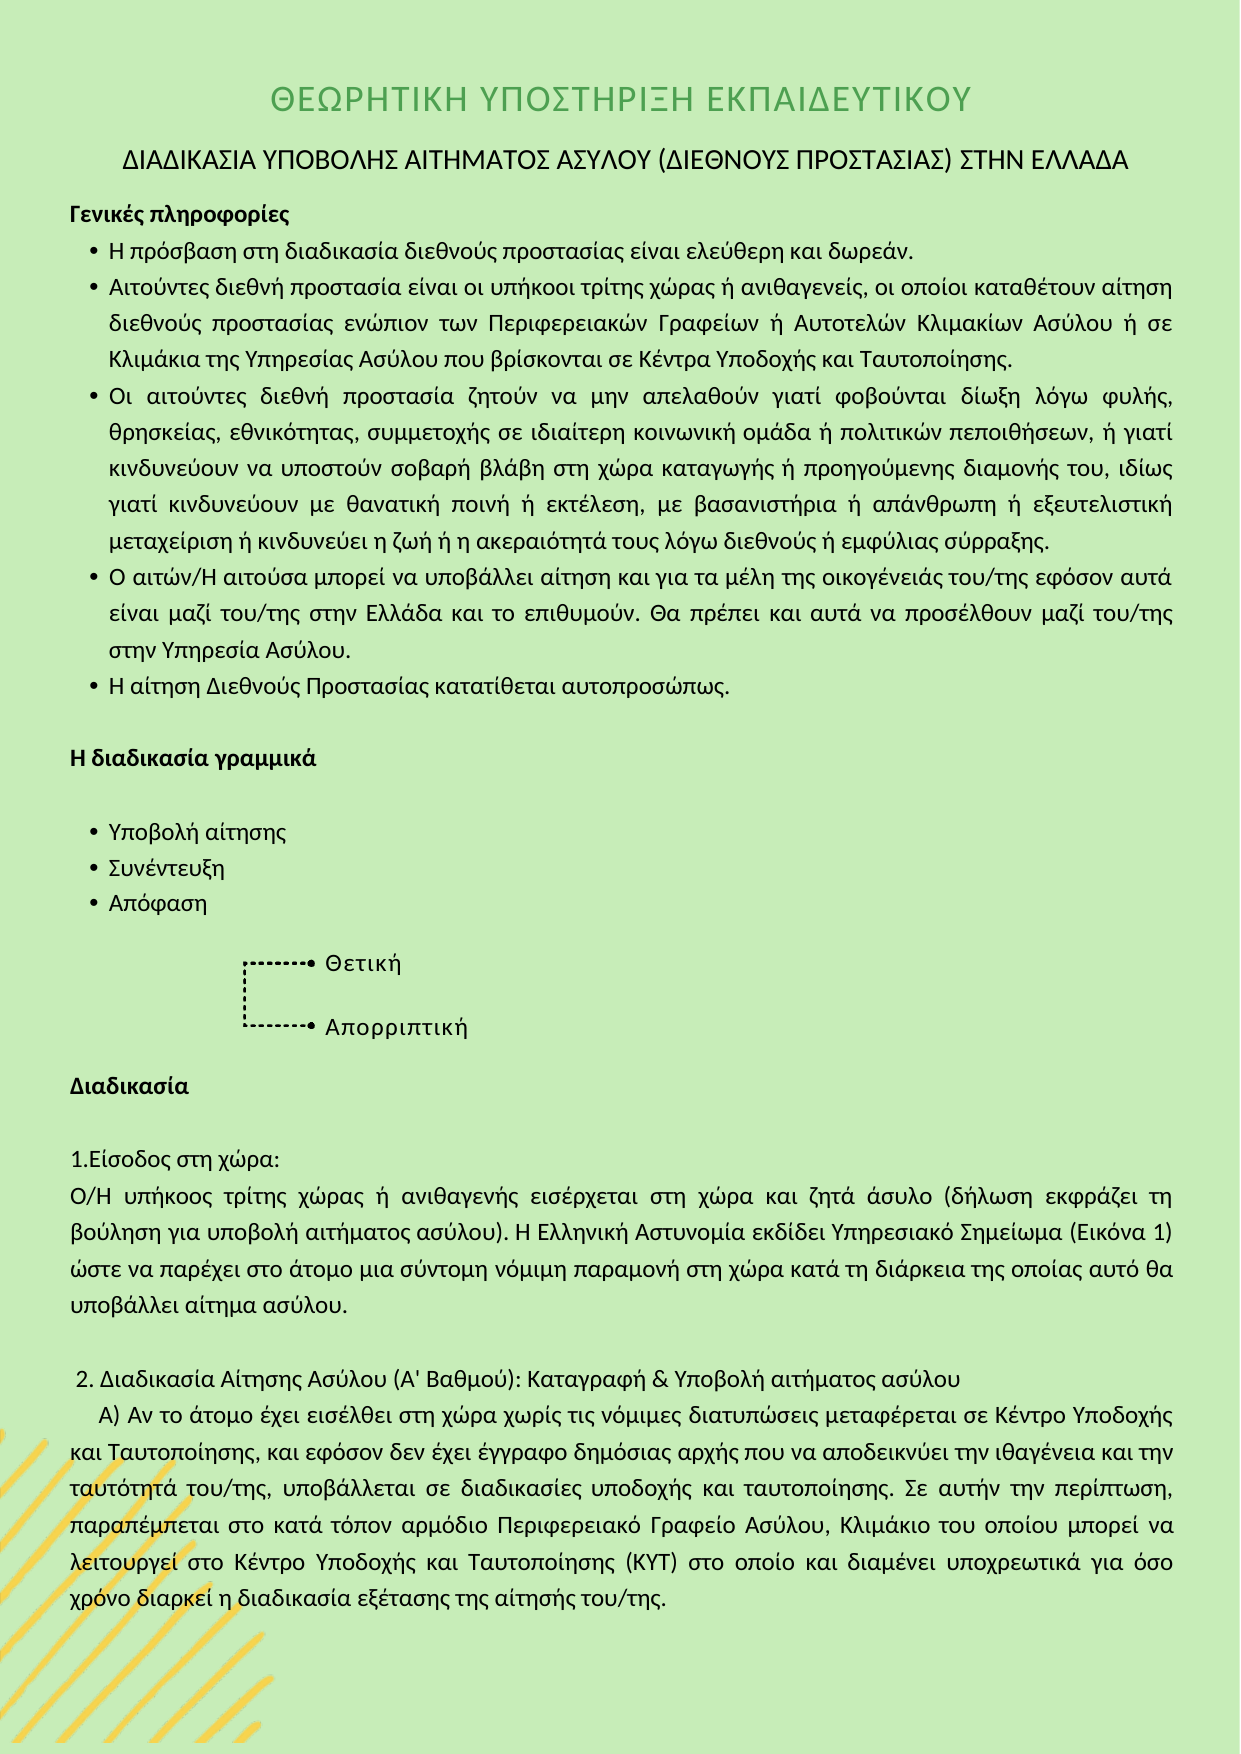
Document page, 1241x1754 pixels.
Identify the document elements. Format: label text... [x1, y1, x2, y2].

text Διαδικασία [70, 1070, 1174, 1100]
text Α) Αν το άτομο έχει εισέλθει στη χώρα χωρίς τις νόμιμες διατυπώσεις μεταφέρεται σε Κέντρο Υποδοχής και Ταυτοποίησης, και εφόσον δεν έχει έγγραφο δημόσιας αρχής που να αποδεικνύει την ιθαγένεια και την ταυτότητά του/της, υποβάλλεται σε διαδικασίες υποδοχής και ταυτοποίησης. Σε αυτήν την περίπτωση, παραπέμπεται στο κατά τόπον αρμόδιο Περιφερειακό Γραφείο Ασύλου, Κλιμάκιο του οποίου μπορεί να λειτουργεί στο Κέντρο Υποδοχής και Ταυτοποίησης (ΚΥΤ) στο οποίο και διαμένει υποχρεωτικά για όσο χρόνο διαρκεί η διαδικασία εξέτασης της αίτησής του/της. [70, 1399, 1174, 1613]
text • Οι αιτούντες διεθνή προστασία ζητούν να μην απελαθούν γιατί φοβούνται δίωξη λόγω φυλής, θρησκείας, εθνικότητας, συμμετοχής σε ιδιαίτερη κοινωνική ομάδα ή πολιτικών πεποιθήσεων, ή γιατί κινδυνεύουν να υποστούν σοβαρή βλάβη στη χώρα καταγωγής ή προηγούμενης διαμονής του, ιδίως γιατί κινδυνεύουν με θανατική ποινή ή εκτέλεση, με βασανιστήρια ή απάνθρωπη ή εξευτελιστική μεταχείριση ή κινδυνεύει η ζωή ή η ακεραιότητά τους λόγω διεθνούς ή εμφύλιας σύρραξης. [89, 380, 1173, 555]
text Ο/Η υπήκοος τρίτης χώρας ή ανιθαγενής εισέρχεται στη χώρα και ζητά άσυλο (δήλωση εκφράζει τη βούληση για υποβολή αιτήματος ασύλου). Η Ελληνική Αστυνομία εκδίδει Υπηρεσιακό Σημείωμα (Εικόνα 1) ώστε να παρέχει στο άτομο μια σύντομη νόμιμη παραμονή στη χώρα κατά τη διάρκεια της οποίας αυτό θα υποβάλλει αίτημα ασύλου. [70, 1180, 1173, 1320]
text • Ο αιτών/Η αιτούσα μπορεί να υποβάλλει αίτηση και για τα μέλη της οικογένειάς του/της εφόσον αυτά είναι μαζί του/της στην Ελλάδα και το επιθυμούν. Θα πρέπει και αυτά να προσέλθουν μαζί του/της στην Υπηρεσία Ασύλου. [89, 561, 1173, 664]
text ΔΙΑΔΙΚΑΣΙΑ ΥΠΟΒΟΛΗΣ ΑΙΤΗΜΑΤΟΣ ΑΣΥΛΟΥ (ΔΙΕΘΝΟΥΣ ΠΡΟΣΤΑΣΙΑΣ) ΣΤΗΝ ΕΛΛΑΔΑ [122, 141, 1174, 177]
text • Η αίτηση Διεθνούς Προστασίας κατατίθεται αυτοπροσώπως. [89, 670, 1174, 701]
text 1.Είσοδος στη χώρα: [70, 1143, 1174, 1174]
text • Αιτούντες διεθνή προστασία είναι οι υπήκοοι τρίτης χώρας ή ανιθαγενείς, οι οποίοι καταθέτουν αίτηση διεθνούς προστασίας ενώπιον των Περιφερειακών Γραφείων ή Αυτοτελών Κλιμακίων Ασύλου ή σε Κλιμάκια της Υπηρεσίας Ασύλου που βρίσκονται σε Κέντρα Υποδοχής και Ταυτοποίησης. [89, 271, 1173, 374]
picture [0, 1405, 278, 1743]
text • Απόφαση [89, 887, 1174, 918]
text 2. Διαδικασία Αίτησης Ασύλου (Α' Βαθμού): Καταγραφή & Υποβολή αιτήματος ασύλου [75, 1363, 1174, 1393]
text Η διαδικασία γραμμικά [70, 742, 1174, 773]
text Απορριπτική [325, 1011, 1174, 1042]
text Θετική [325, 947, 1174, 978]
picture [239, 953, 319, 1033]
text Γενικές πληροφορίες [70, 198, 1174, 229]
text ΘΕΩΡΗΤΙΚΗ ΥΠΟΣΤΗΡΙΞΗ ΕΚΠΑΙΔΕΥΤΙΚΟΥ [270, 74, 1174, 120]
text • Η πρόσβαση στη διαδικασία διεθνούς προστασίας είναι ελεύθερη και δωρεάν. [89, 235, 1174, 266]
text • Υποβολή αίτησης • Συνέντευξη [89, 816, 292, 882]
